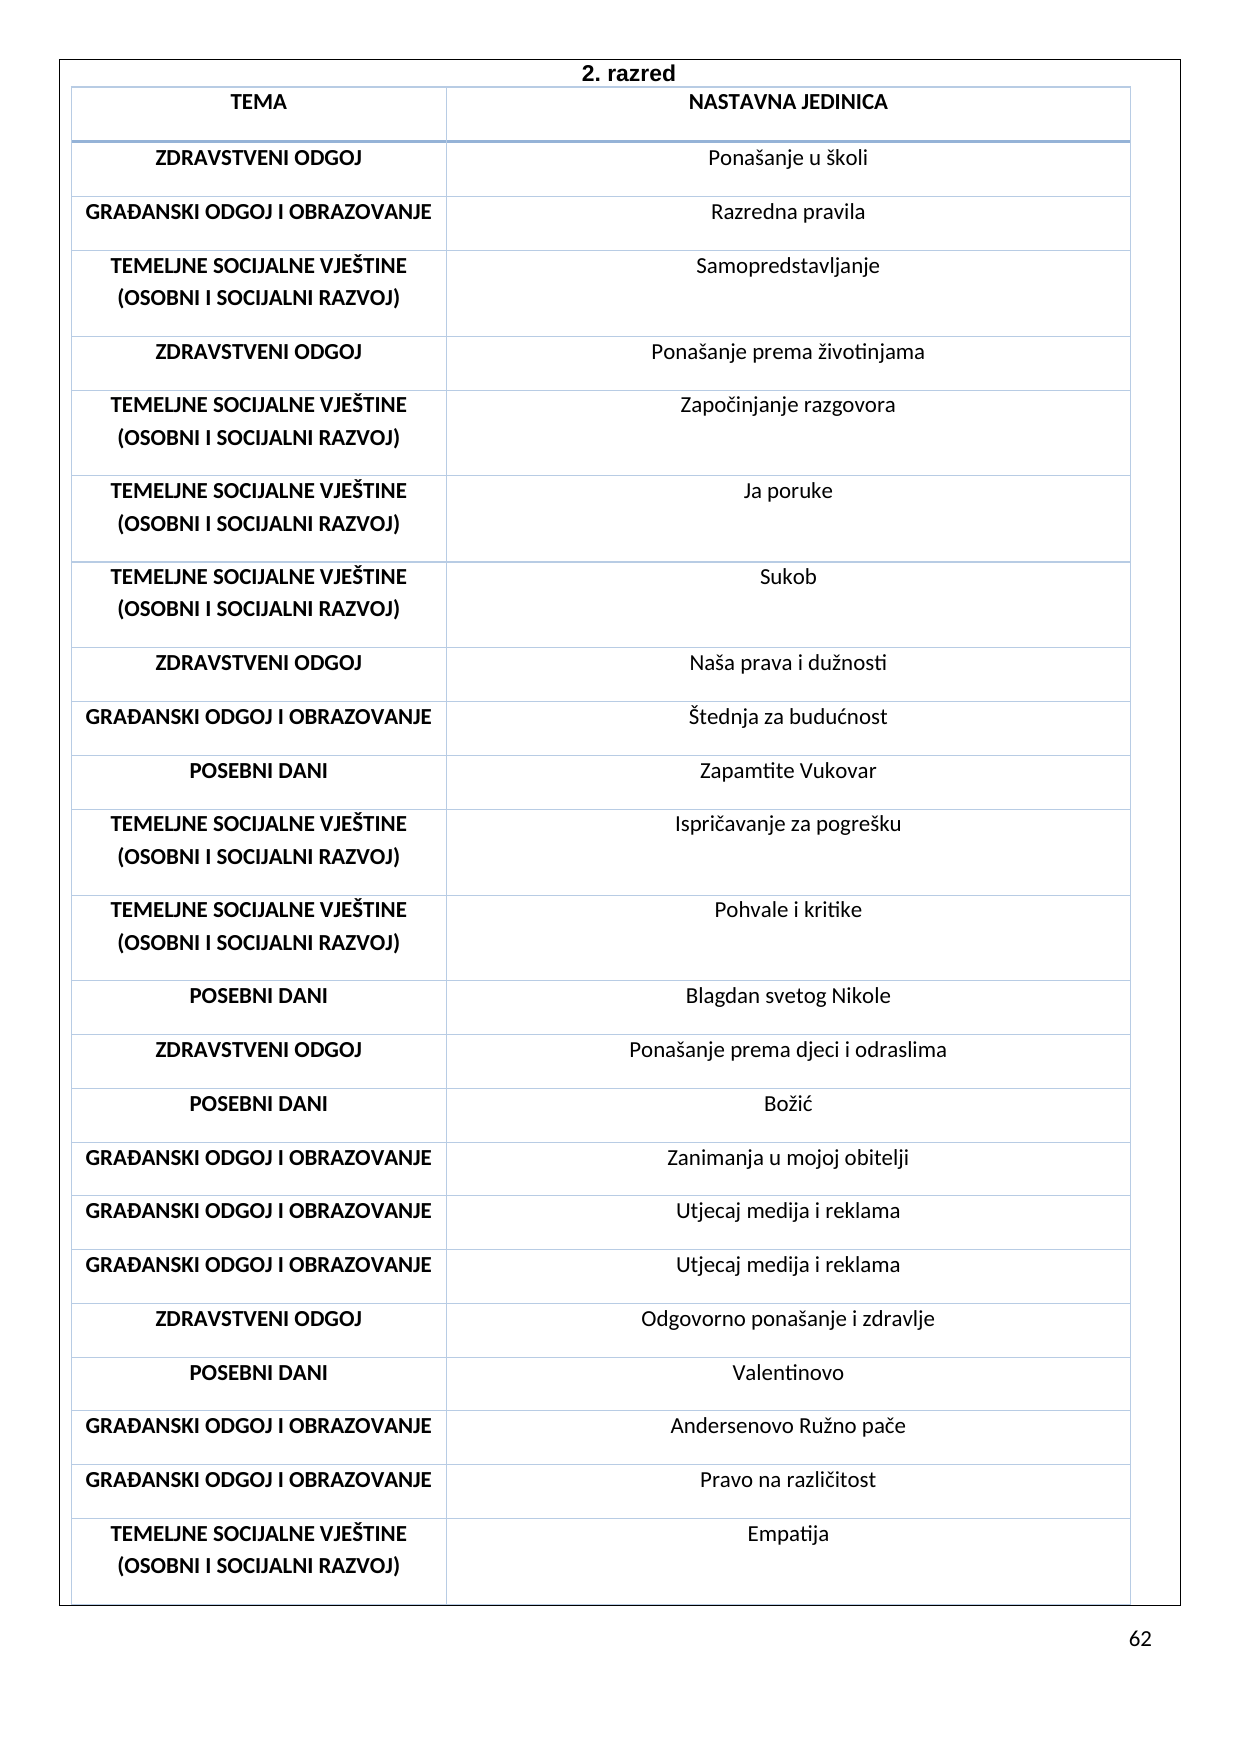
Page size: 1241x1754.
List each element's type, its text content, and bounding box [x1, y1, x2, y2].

table_cell 2. razred 3.razred [60, 60, 1180, 1605]
